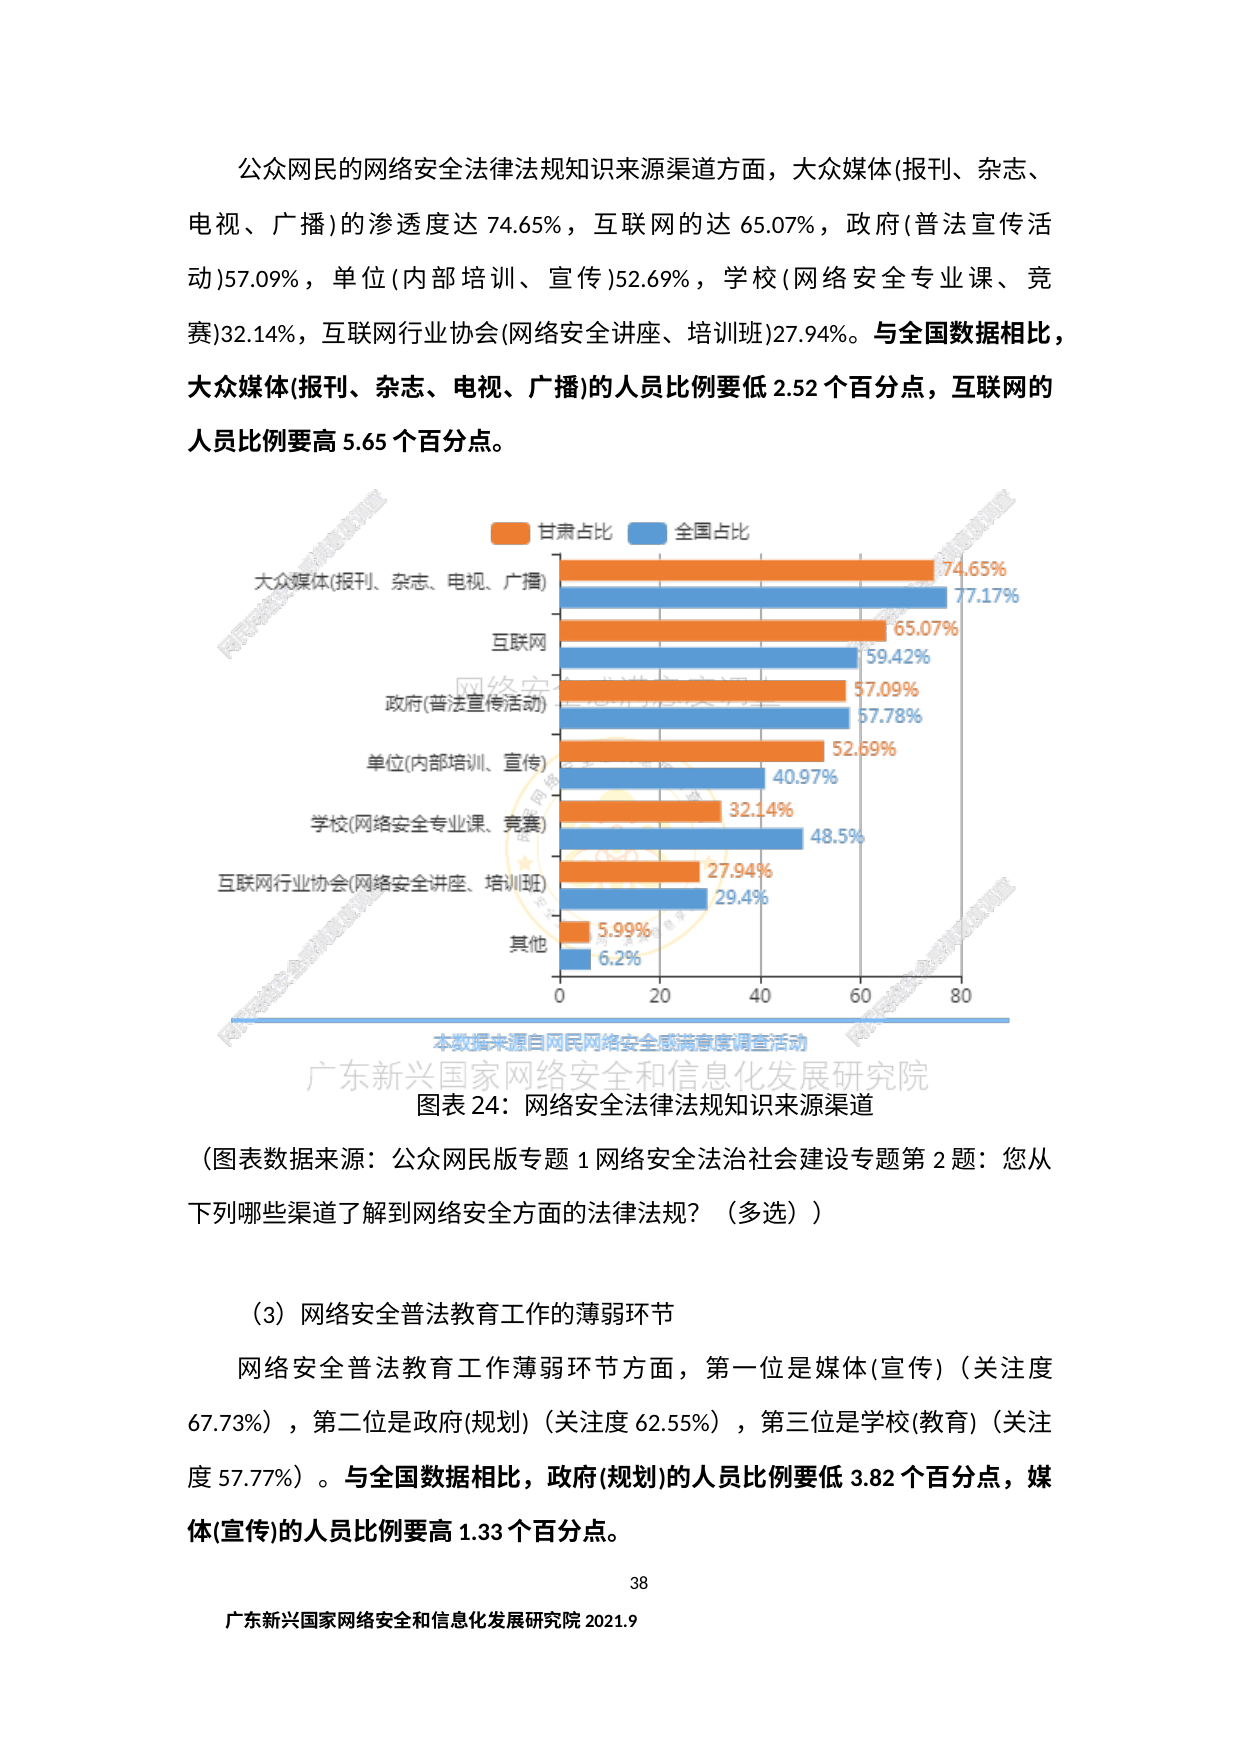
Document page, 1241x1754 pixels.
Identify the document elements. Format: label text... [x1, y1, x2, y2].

text 图表24：网络安全法律法规知识来源渠道 [187, 1085, 1053, 1121]
picture [202, 476, 1039, 1070]
text 网络安全普法教育工作薄弱环节方面，第一位是媒体(宣传)（关注度67.73%），第二位是政府(规划)（关注度62.55%），第三位是学校(教育)（关注度57.77%）。与全国数据相比，政府(规划)的人员比例要低3.82个百分点，媒体(宣传)的人员比例要高1.33个百分点。 [187, 1348, 1053, 1548]
text （图表数据来源：公众网民版专题1网络安全法治社会建设专题第2题：您从下列哪些渠道了解到网络安全方面的法律法规？（多选）） [187, 1139, 1053, 1230]
text 公众网民的网络安全法律法规知识来源渠道方面，大众媒体(报刊、杂志、电视、广播)的渗透度达74.65%，互联网的达65.07%，政府(普法宣传活动)57.09%，单位(内部培训、宣传)52.69%，学校(网络安全专业课、竞赛)32.14%，互联网行业协会(网络安全讲座、培训班)27.94%。与全国数据相比，大众媒体(报刊、杂志、电视、广播)的人员比例要低2.52个百分点，互联网的人员比例要高5.65个百分点。 [187, 150, 1053, 458]
text （3）网络安全普法教育工作的薄弱环节 [187, 1294, 1053, 1330]
